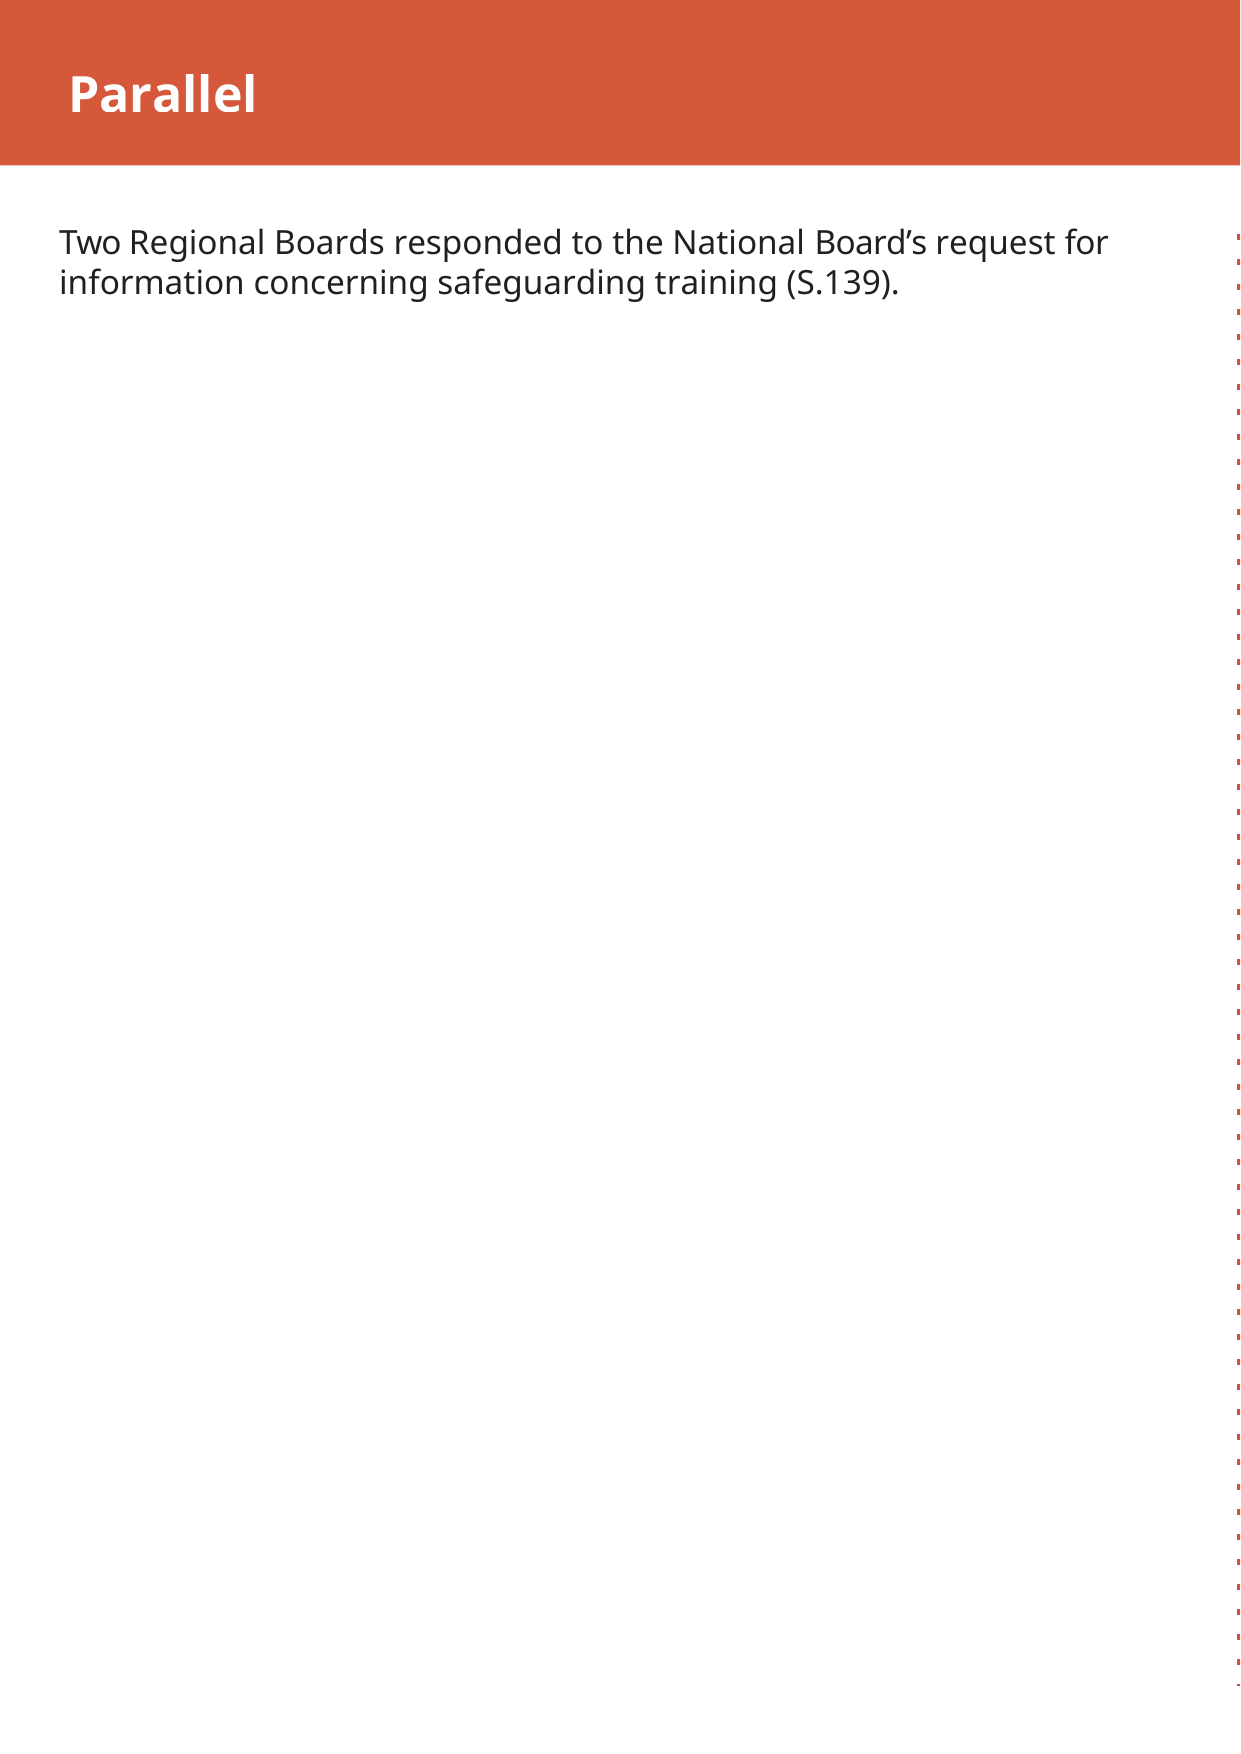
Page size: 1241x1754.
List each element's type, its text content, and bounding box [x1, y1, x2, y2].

subtitle Two Regional Boards responded to the National Board’s request for information concerning safeguarding training (S.139). [59, 222, 1219, 304]
